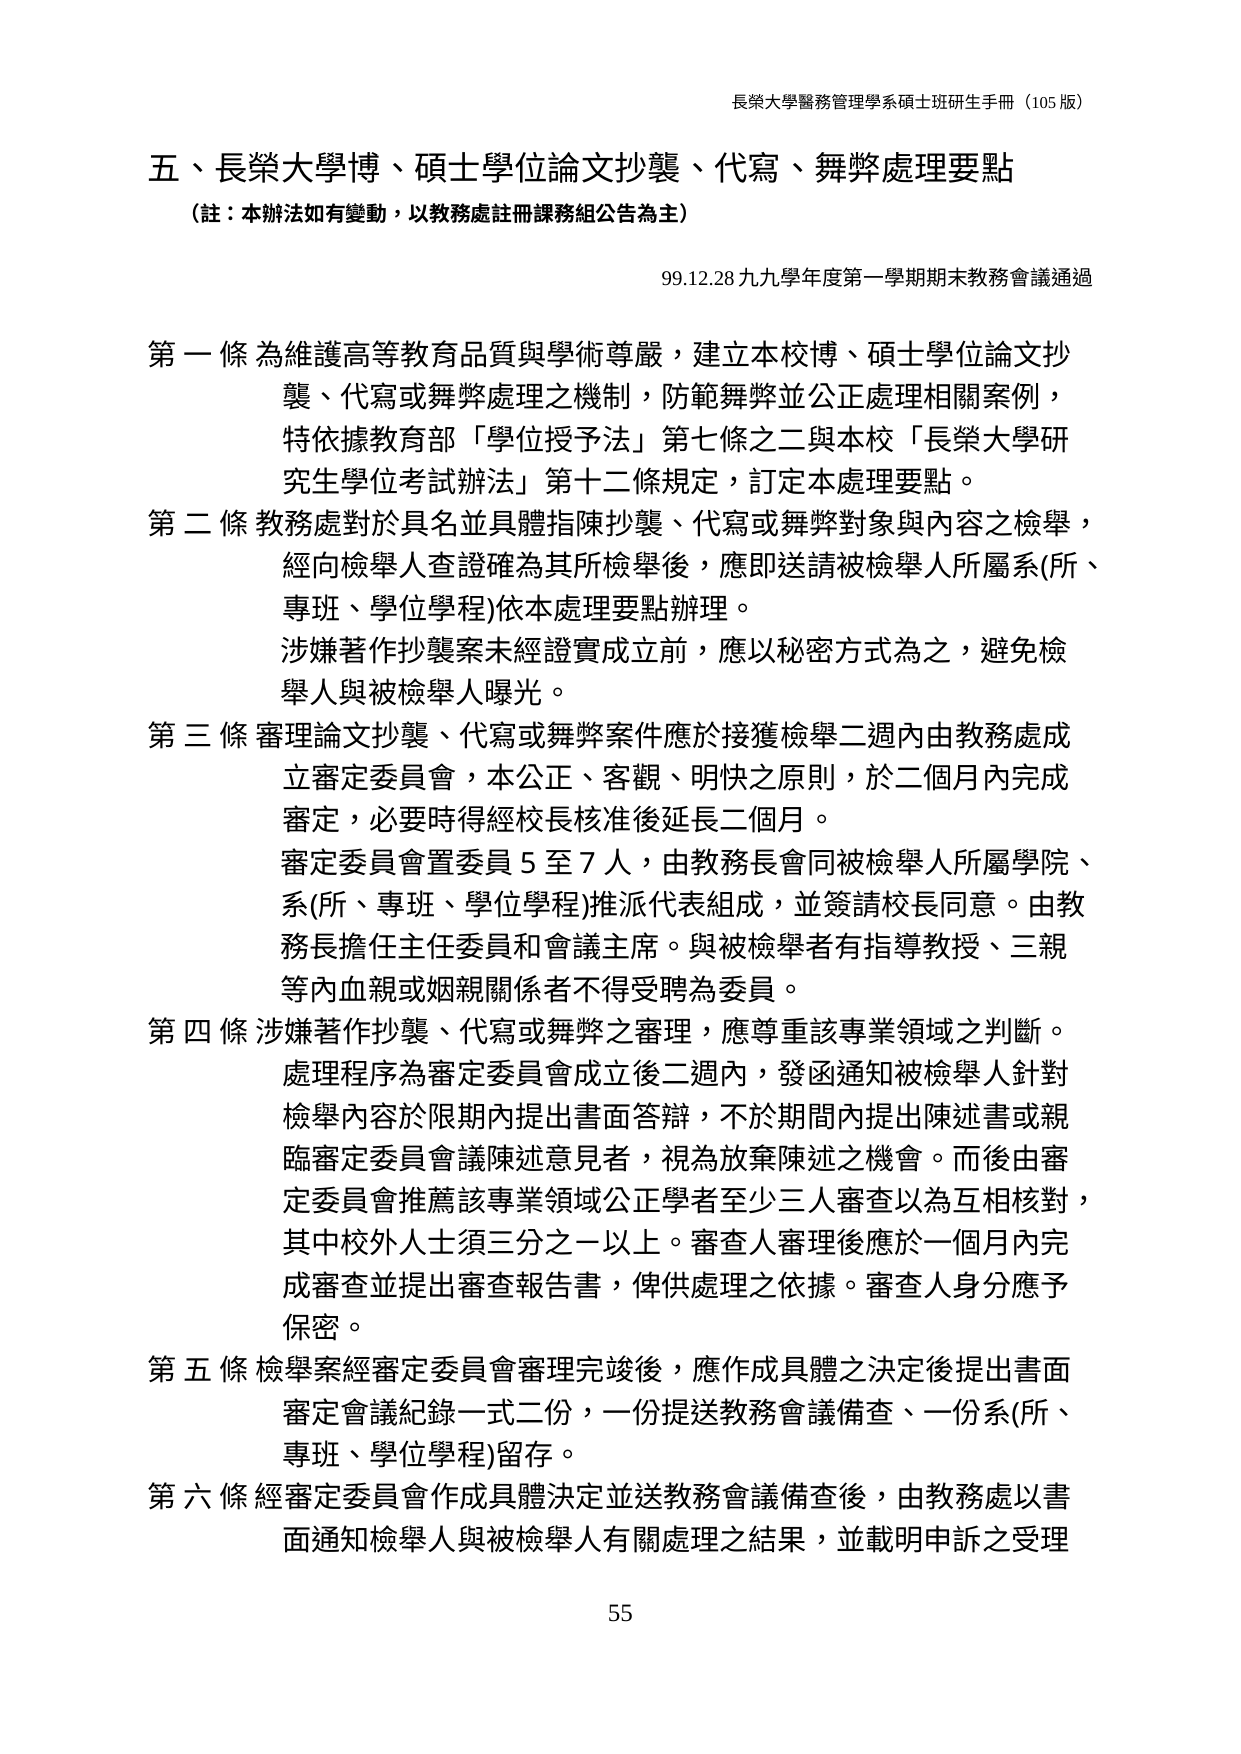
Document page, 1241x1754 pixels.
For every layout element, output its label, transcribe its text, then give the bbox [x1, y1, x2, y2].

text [148, 1474, 1092, 1558]
text 第 四 條 涉嫌著作抄襲、代寫或舞弊之審理，應尊重該專業領域之判斷。處理程序為審定委員會成立後二週內，發函通知被檢舉人針對檢舉內容於限期內提出書面答辯，不於期間內提出陳述書或親臨審定委員會議陳述意見者，視為放棄陳述之機會。而後由審定委員會推薦該專業領域公正學者至少三人審查以為互相核對，其中校外人士須三分之ㄧ以上。審查人審理後應於一個月內完成審查並提出審查報告書，俾供處理之依據。審查人身分應予保密。 [148, 1008, 1092, 1347]
text 第 三 條 審理論文抄襲、代寫或舞弊案件應於接獲檢舉二週內由教務處成立審定委員會，本公正、客觀、明快之原則，於二個月內完成審定，必要時得經校長核准後延長二個月。 [148, 712, 1092, 839]
text 99.12.28九九學年度第一學期期末教務會議通過 [148, 262, 1092, 292]
text （註：本辦法如有變動，以教務處註冊課務組公告為主） [148, 190, 1092, 227]
text 第 五 條 檢舉案經審定委員會審理完竣後，應作成具體之決定後提出書面審定會議紀錄一式二份，一份提送教務會議備查、一份系(所、專班、學位學程)留存。 [148, 1347, 1092, 1474]
text 審定委員會置委員5 至7 人，由教務長會同被檢舉人所屬學院、系(所、專班、學位學程)推派代表組成，並簽請校長同意。由教務長擔任主任委員和會議主席。與被檢舉者有指導教授、三親等內血親或姻親關係者不得受聘為委員。 [280, 839, 1092, 1008]
text 涉嫌著作抄襲案未經證實成立前，應以秘密方式為之，避免檢舉人與被檢舉人曝光。 [280, 628, 1092, 712]
text 第 一 條 為維護高等教育品質與學術尊嚴，建立本校博、碩士學位論文抄襲、代寫或舞弊處理之機制，防範舞弊並公正處理相關案例，特依據教育部「學位授予法」第七條之二與本校「長榮大學研究生學位考試辦法」第十二條規定，訂定本處理要點。 [148, 331, 1092, 501]
text 五、長榮大學博、碩士學位論文抄襲、代寫、舞弊處理要點 [148, 142, 1092, 190]
text 第 二 條 教務處對於具名並具體指陳抄襲、代寫或舞弊對象與內容之檢舉，經向檢舉人查證確為其所檢舉後，應即送請被檢舉人所屬系(所、專班、學位學程)依本處理要點辦理。 [148, 501, 1092, 628]
